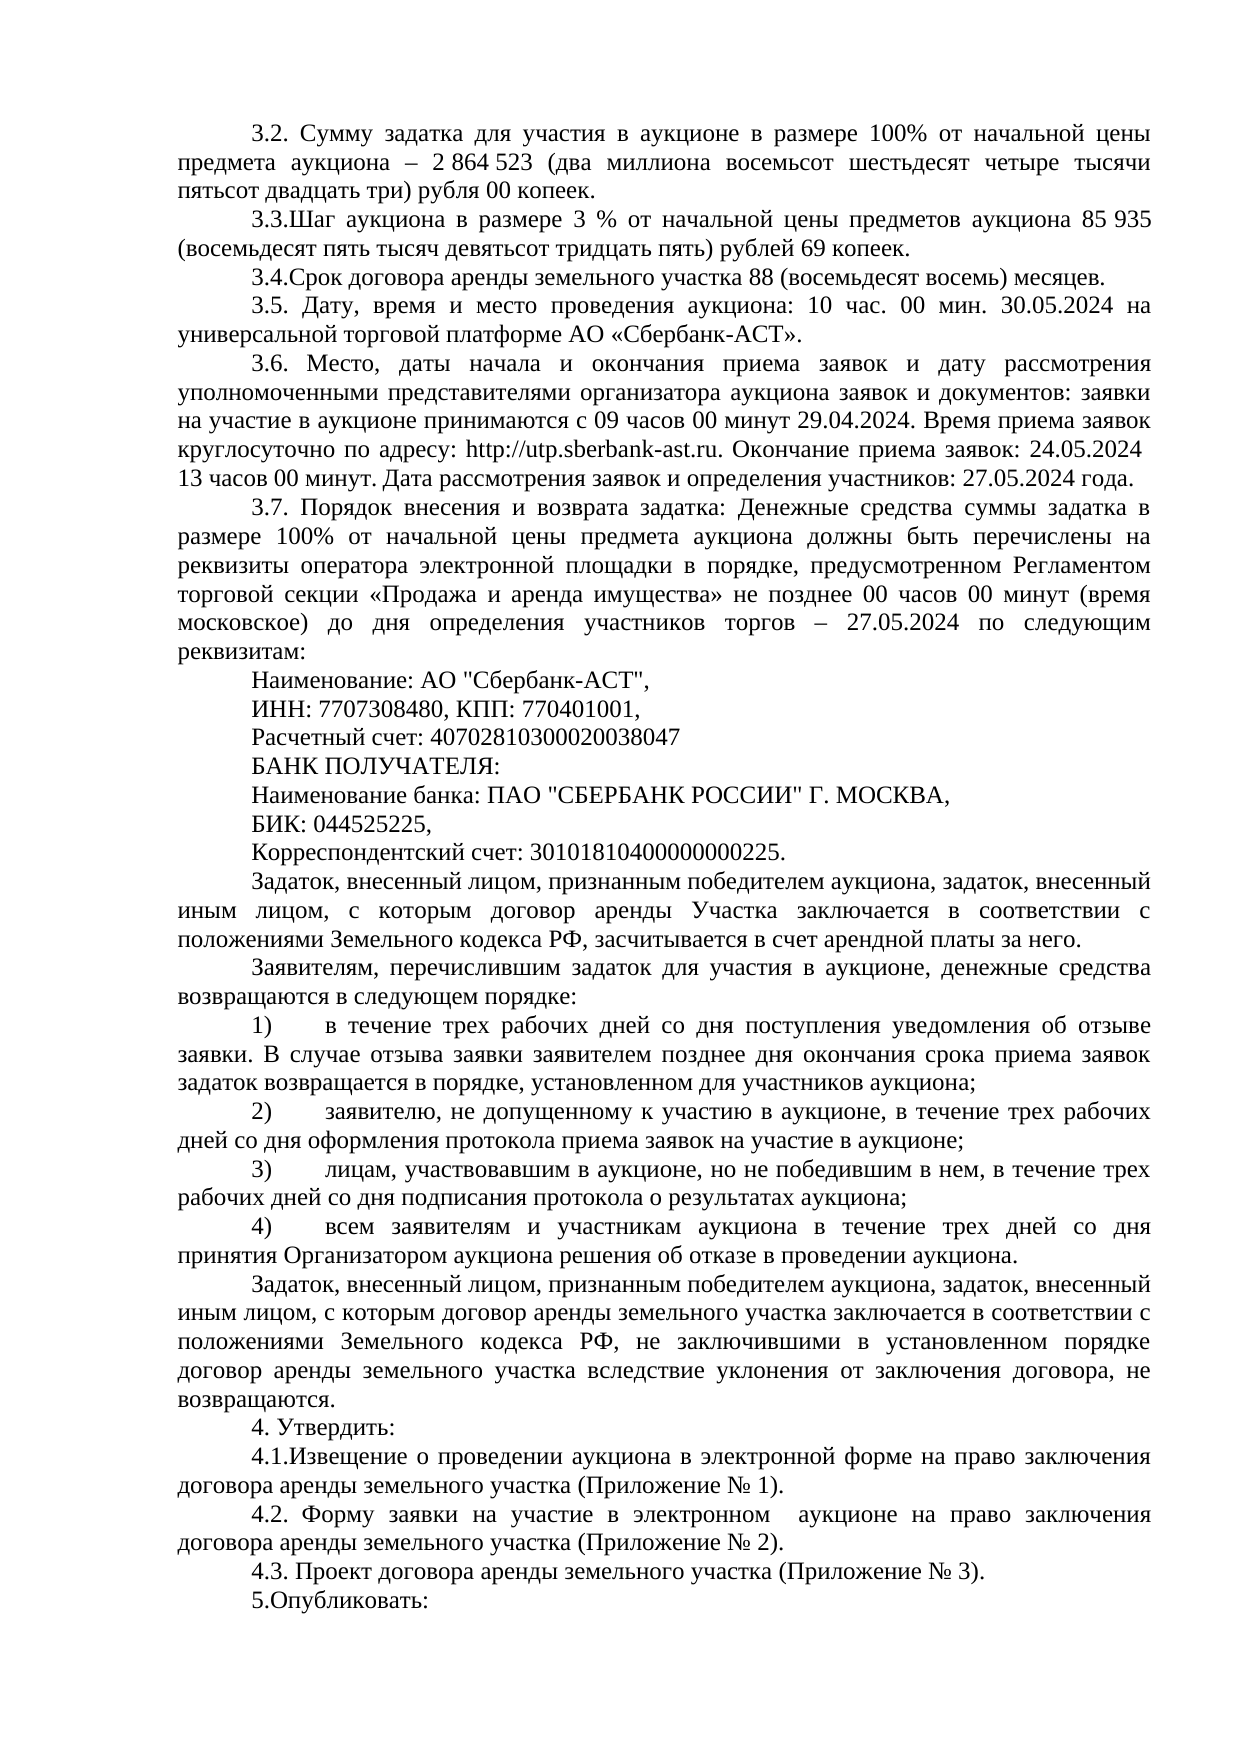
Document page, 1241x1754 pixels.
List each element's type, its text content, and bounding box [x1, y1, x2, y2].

text Задаток, внесенный лицом, признанным победителем аукциона, задаток, внесенный иным лицом, с которым договор аренды Участка заключается в соответствии с положениями Земельного кодекса РФ, засчитывается в счет арендной платы за него. [177, 866, 1152, 952]
text 3.5. Дату, время и место проведения аукциона: 10 час. 00 мин. 30.05.2024 на универсальной торговой платформе АО «Сбербанк-АСТ». [177, 291, 1152, 348]
text 3.4.Срок договора аренды земельного участка 88 (восемьдесят восемь) месяцев. [177, 262, 1152, 291]
text Наименование: АО "Сбербанк-АСТ", [177, 665, 1152, 694]
text БАНК ПОЛУЧАТЕЛЯ: [177, 751, 1152, 780]
text 2) заявителю, не допущенному к участию в аукционе, в течение трех рабочих дней со дня оформления протокола приема заявок на участие в аукционе; [177, 1096, 1152, 1154]
text 3.3.Шаг аукциона в размере 3 % от начальной цены предметов аукциона 85 935 (восемьдесят пять тысяч девятьсот тридцать пять) рублей 69 копеек. [177, 204, 1152, 262]
text 3) лицам, участвовавшим в аукционе, но не победившим в нем, в течение трех рабочих дней со дня подписания протокола о результатах аукциона; [177, 1154, 1152, 1211]
text 3.6. Место, даты начала и окончания приема заявок и дату рассмотрения уполномоченными представителями организатора аукциона заявок и документов: заявки на участие в аукционе принимаются с 09 часов 00 минут 29.04.2024. Время приема заявок круглосуточно по адресу: http://utp.sberbank-ast.ru. Окончание приема заявок: 24.05.2024 13 часов 00 минут. Дата рассмотрения заявок и определения участников: 27.05.2024 года. [177, 348, 1152, 492]
text Задаток, внесенный лицом, признанным победителем аукциона, задаток, внесенный иным лицом, с которым договор аренды земельного участка заключается в соответствии с положениями Земельного кодекса РФ, не заключившими в установленном порядке договор аренды земельного участка вследствие уклонения от заключения договора, не возвращаются. [177, 1269, 1152, 1412]
text 4.3. Проект договора аренды земельного участка (Приложение № 3). [177, 1556, 1152, 1585]
text 1) в течение трех рабочих дней со дня поступления уведомления об отзыве заявки. В случае отзыва заявки заявителем позднее дня окончания срока приема заявок задаток возвращается в порядке, установленном для участников аукциона; [177, 1010, 1152, 1096]
text 3.7. Порядок внесения и возврата задатка: Денежные средства суммы задатка в размере 100% от начальной цены предмета аукциона должны быть перечислены на реквизиты оператора электронной площадки в порядке, предусмотренном Регламентом торговой секции «Продажа и аренда имущества» не позднее 00 часов 00 минут (время московское) до дня определения участников торгов – 27.05.2024 по следующим реквизитам: [177, 492, 1152, 665]
text БИК: 044525225, [177, 809, 1152, 837]
text Заявителям, перечислившим задаток для участия в аукционе, денежные средства возвращаются в следующем порядке: [177, 952, 1152, 1010]
text ИНН: 7707308480, КПП: 770401001, [177, 694, 1152, 722]
text 4. Утвердить: [177, 1412, 1152, 1441]
text Корреспондентский счет: 30101810400000000225. [177, 837, 1152, 866]
text 4.2. Форму заявки на участие в электронном аукционе на право заключения договора аренды земельного участка (Приложение № 2). [177, 1499, 1152, 1556]
text 4) всем заявителям и участникам аукциона в течение трех дней со дня принятия Организатором аукциона решения об отказе в проведении аукциона. [177, 1211, 1152, 1269]
text Расчетный счет: 40702810300020038047 [177, 722, 1152, 751]
text Наименование банка: ПАО "СБЕРБАНК РОССИИ" Г. МОСКВА, [177, 780, 1152, 809]
text 5.Опубликовать: [177, 1585, 1152, 1614]
text 3.2. Сумму задатка для участия в аукционе в размере 100% от начальной цены предмета аукциона – 2 864 523 (два миллиона восемьсот шестьдесят четыре тысячи пятьсот двадцать три) рубля 00 копеек. [177, 118, 1152, 204]
text 4.1.Извещение о проведении аукциона в электронной форме на право заключения договора аренды земельного участка (Приложение № 1). [177, 1441, 1152, 1499]
